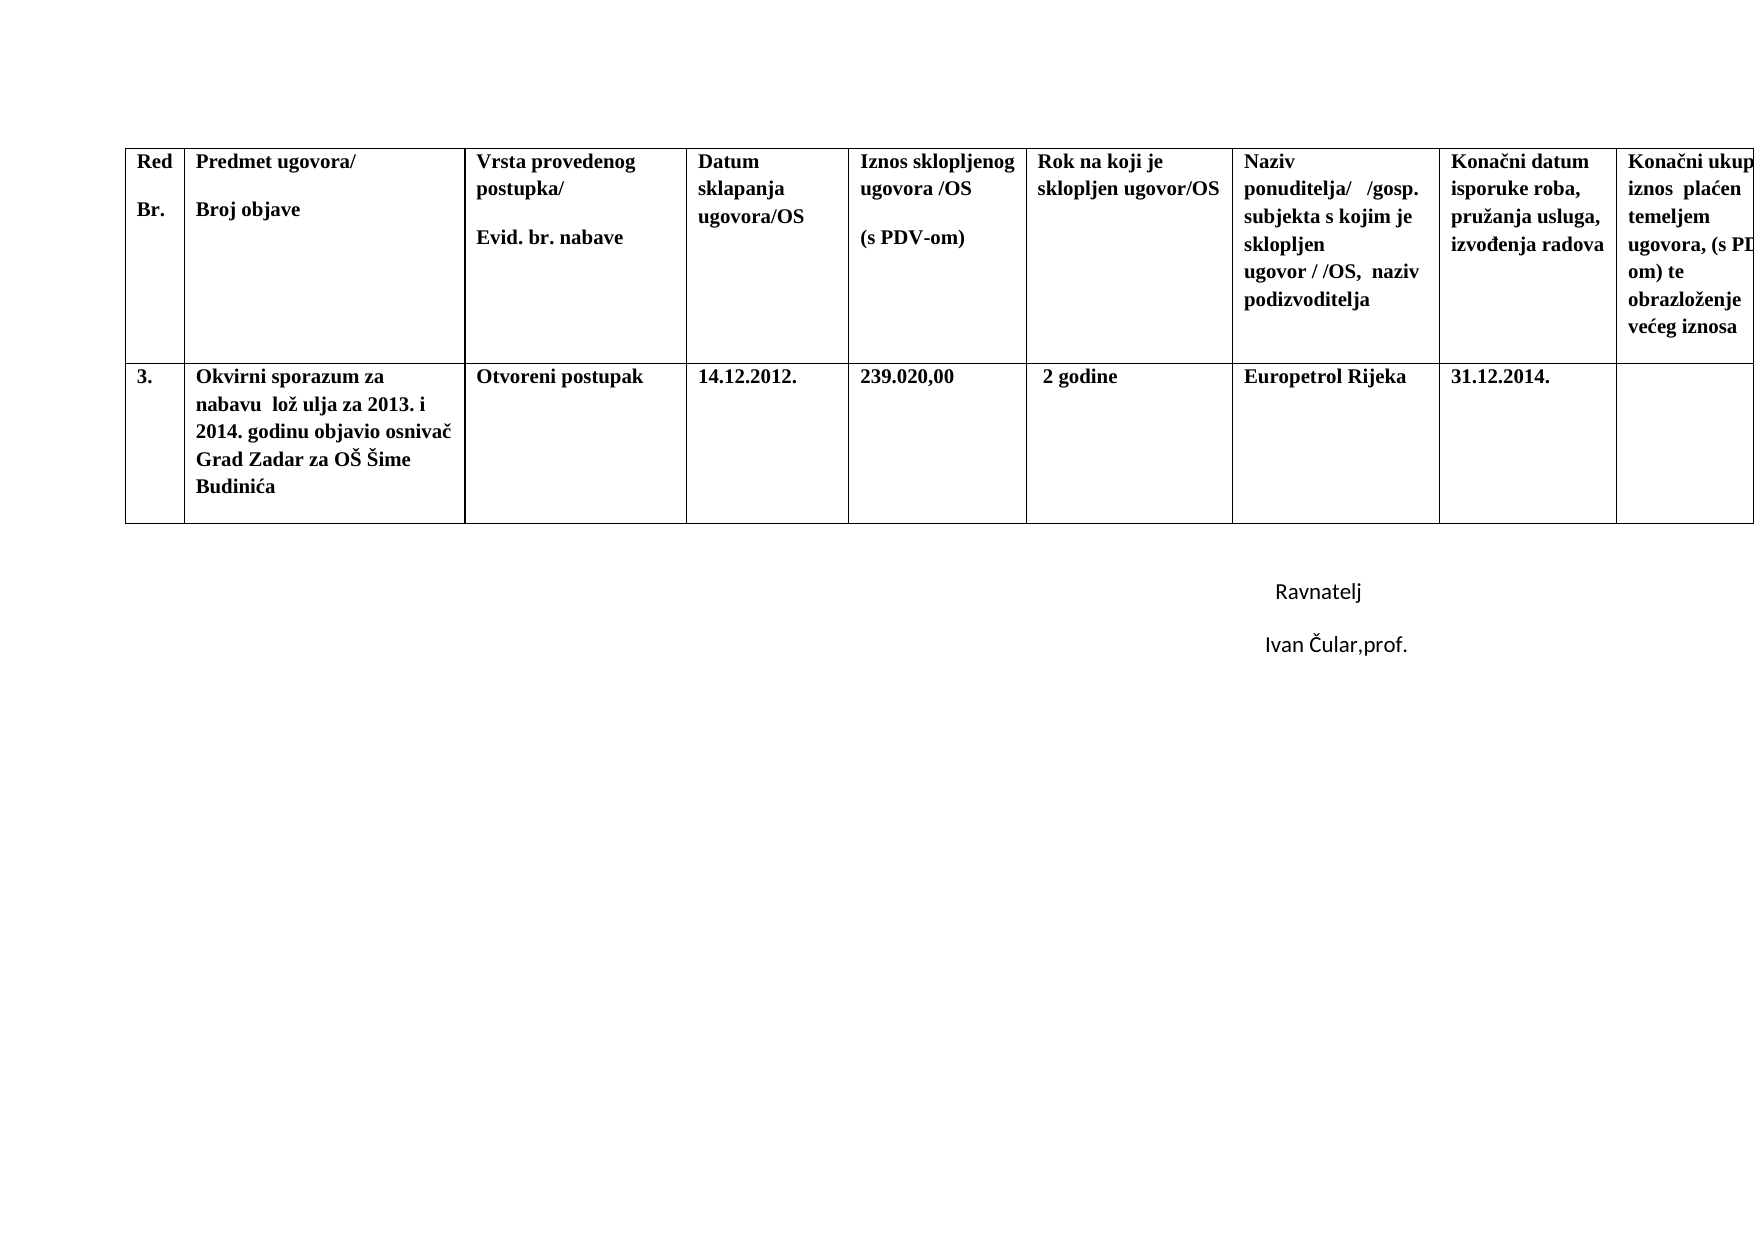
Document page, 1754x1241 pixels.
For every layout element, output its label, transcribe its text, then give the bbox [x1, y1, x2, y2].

table_header Datum sklapanja ugovora/OS [687, 149, 848, 363]
table_header Red Br. [126, 149, 184, 363]
table_header Predmet ugovora/ Broj objave [185, 149, 464, 363]
table_header Vrsta provedenog postupka/ Evid. br. nabave [466, 149, 686, 363]
table_cell 3. [126, 364, 184, 523]
table_header Konačni datum isporuke roba, pružanja usluga, izvođenja radova [1440, 149, 1616, 363]
table_cell [1617, 364, 1753, 523]
table_header Naziv ponuditelja/ /gosp. subjekta s kojim je sklopljen ugovor / /OS, naziv podizvoditelja [1233, 149, 1439, 363]
table_cell Otvoreni postupak [466, 364, 686, 523]
table_header Konačni ukupni iznos plaćen temeljem ugovora, (s PDV-om) te obrazloženje većeg iznosa [1617, 149, 1753, 363]
table_cell 31.12.2014. [1440, 364, 1616, 523]
table_cell 2 godine [1027, 364, 1232, 523]
table_cell Europetrol Rijeka [1233, 364, 1439, 523]
table_cell Okvirni sporazum za nabavu lož ulja za 2013. i 2014. godinu objavio osnivač Grad Zadar za OŠ Šime Budinića [185, 364, 464, 523]
table_header Iznos sklopljenog ugovora /OS (s PDV-om) [849, 149, 1026, 363]
table_cell 239.020,00 [849, 364, 1026, 523]
text Ravnatelj [148, 577, 1606, 605]
table_cell 14.12.2012. [687, 364, 848, 523]
text Ivan Čular,prof. [148, 630, 1606, 658]
table_header Rok na koji je sklopljen ugovor/OS [1027, 149, 1232, 363]
